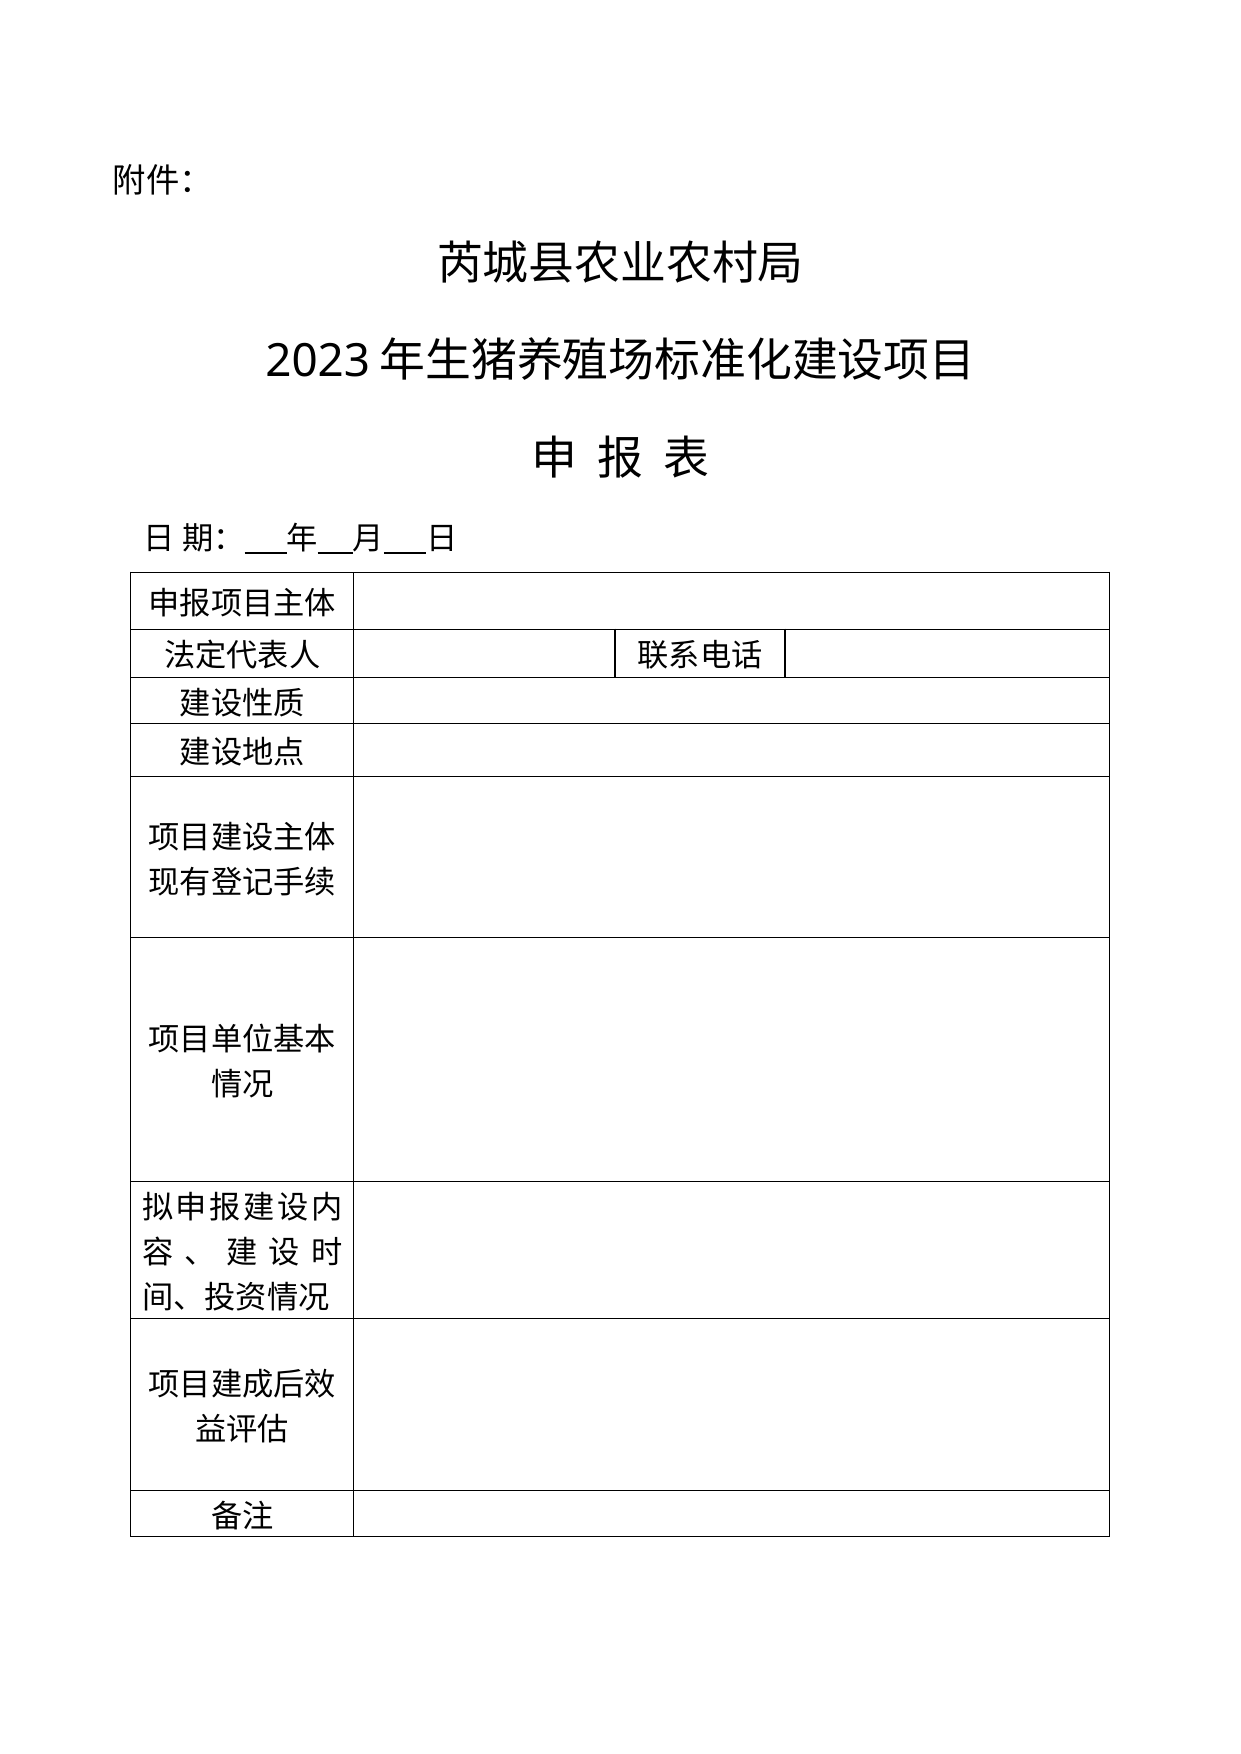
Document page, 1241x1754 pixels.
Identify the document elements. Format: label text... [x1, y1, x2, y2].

text 申 报 表 [112, 406, 1128, 503]
table_cell [354, 1182, 1109, 1317]
table_cell 联系电话 [616, 630, 784, 677]
table_cell [354, 777, 1109, 937]
text 2023年生猪养殖场标准化建设项目 [112, 308, 1128, 406]
text 芮城县农业农村局 [112, 211, 1128, 308]
table_cell 拟申报建设内容、建设时间、投资情况 [131, 1182, 353, 1317]
table_cell [354, 630, 614, 677]
table_cell 建设性质 [131, 678, 353, 723]
table_cell [354, 678, 1109, 723]
table_cell [354, 938, 1109, 1181]
table_cell 备注 [131, 1491, 353, 1536]
text 日 期： 年 月 日 [112, 503, 1061, 568]
table_header 申报项目主体 [131, 573, 353, 628]
text 附件： [112, 146, 1128, 211]
table_cell [786, 630, 1109, 677]
table_cell 建设地点 [131, 724, 353, 776]
table_cell [354, 1319, 1109, 1490]
table_cell 项目单位基本情况 [131, 938, 353, 1181]
table_cell 法定代表人 [131, 630, 353, 677]
table_cell [354, 1491, 1109, 1536]
table_cell 项目建成后效益评估 [131, 1319, 353, 1490]
table_header [354, 573, 1109, 628]
table_cell [354, 724, 1109, 776]
table_cell 项目建设主体现有登记手续 [131, 777, 353, 937]
